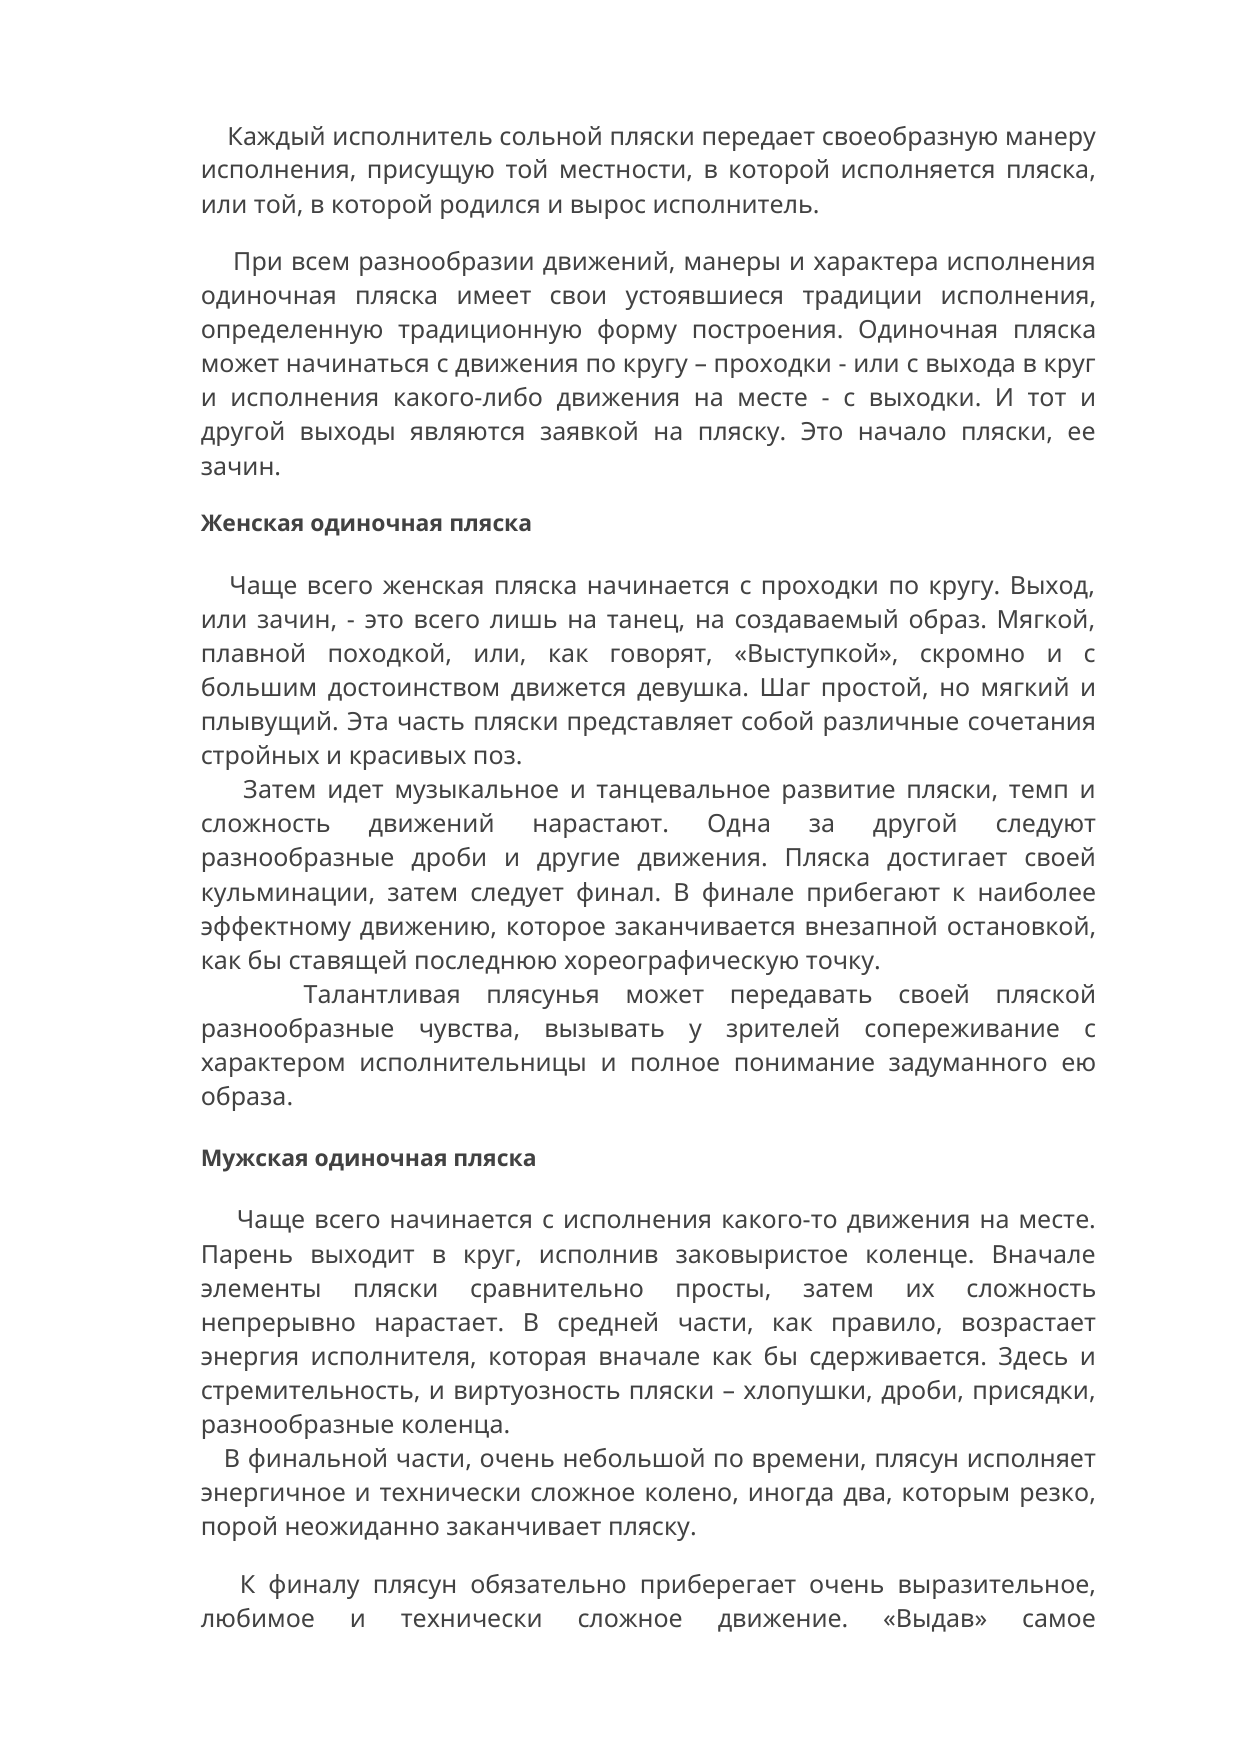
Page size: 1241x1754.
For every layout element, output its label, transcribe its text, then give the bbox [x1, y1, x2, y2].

text Чаще всего начинается с исполнения какого-то движения на месте. Парень выходит в круг, исполнив заковыристое коленце. Вначале элементы пляски сравнительно просты, затем их сложность непрерывно нарастает. В средней части, как правило, возрастает энергия исполнителя, которая вначале как бы сдерживается. Здесь и стремительность, и виртуозность пляски – хлопушки, дроби, присядки, разнообразные коленца. [201, 1202, 1097, 1441]
text Чаще всего женская пляска начинается с проходки по кругу. Выход, или зачин, - это всего лишь на танец, на создаваемый образ. Мягкой, плавной походкой, или, как говорят, «Выступкой», скромно и с большим достоинством движется девушка. Шаг простой, но мягкий и плывущий. Эта часть пляски представляет собой различные сочетания стройных и красивых поз. [201, 568, 1097, 772]
text Мужская одиночная пляска [201, 1142, 1097, 1173]
text При всем разнообразии движений, манеры и характера исполнения одиночная пляска имеет свои устоявшиеся традиции исполнения, определенную традиционную форму построения. Одиночная пляска может начинаться с движения по кругу – проходки - или с выхода в круг и исполнения какого-либо движения на месте - с выходки. И тот и другой выходы являются заявкой на пляску. Это начало пляски, ее зачин. [201, 244, 1097, 482]
text Каждый исполнитель сольной пляски передает своеобразную манеру исполнения, присущую той местности, в которой исполняется пляска, или той, в которой родился и вырос исполнитель. [201, 118, 1097, 220]
text Затем идет музыкальное и танцевальное развитие пляски, темп и сложность движений нарастают. Одна за другой следуют разнообразные дроби и другие движения. Пляска достигает своей кульминации, затем следует финал. В финале прибегают к наиболее эффектному движению, которое заканчивается внезапной остановкой, как бы ставящей последнюю хореографическую точку. [201, 772, 1097, 976]
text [201, 1566, 1097, 1634]
text Женская одиночная пляска [201, 507, 1097, 538]
text В финальной части, очень небольшой по времени, плясун исполняет энергичное и технически сложное колено, иногда два, которым резко, порой неожиданно заканчивает пляску. [201, 1441, 1097, 1543]
text Талантливая плясунья может передавать своей пляской разнообразные чувства, вызывать у зрителей сопереживание с характером исполнительницы и полное понимание задуманного ею образа. [201, 976, 1097, 1113]
